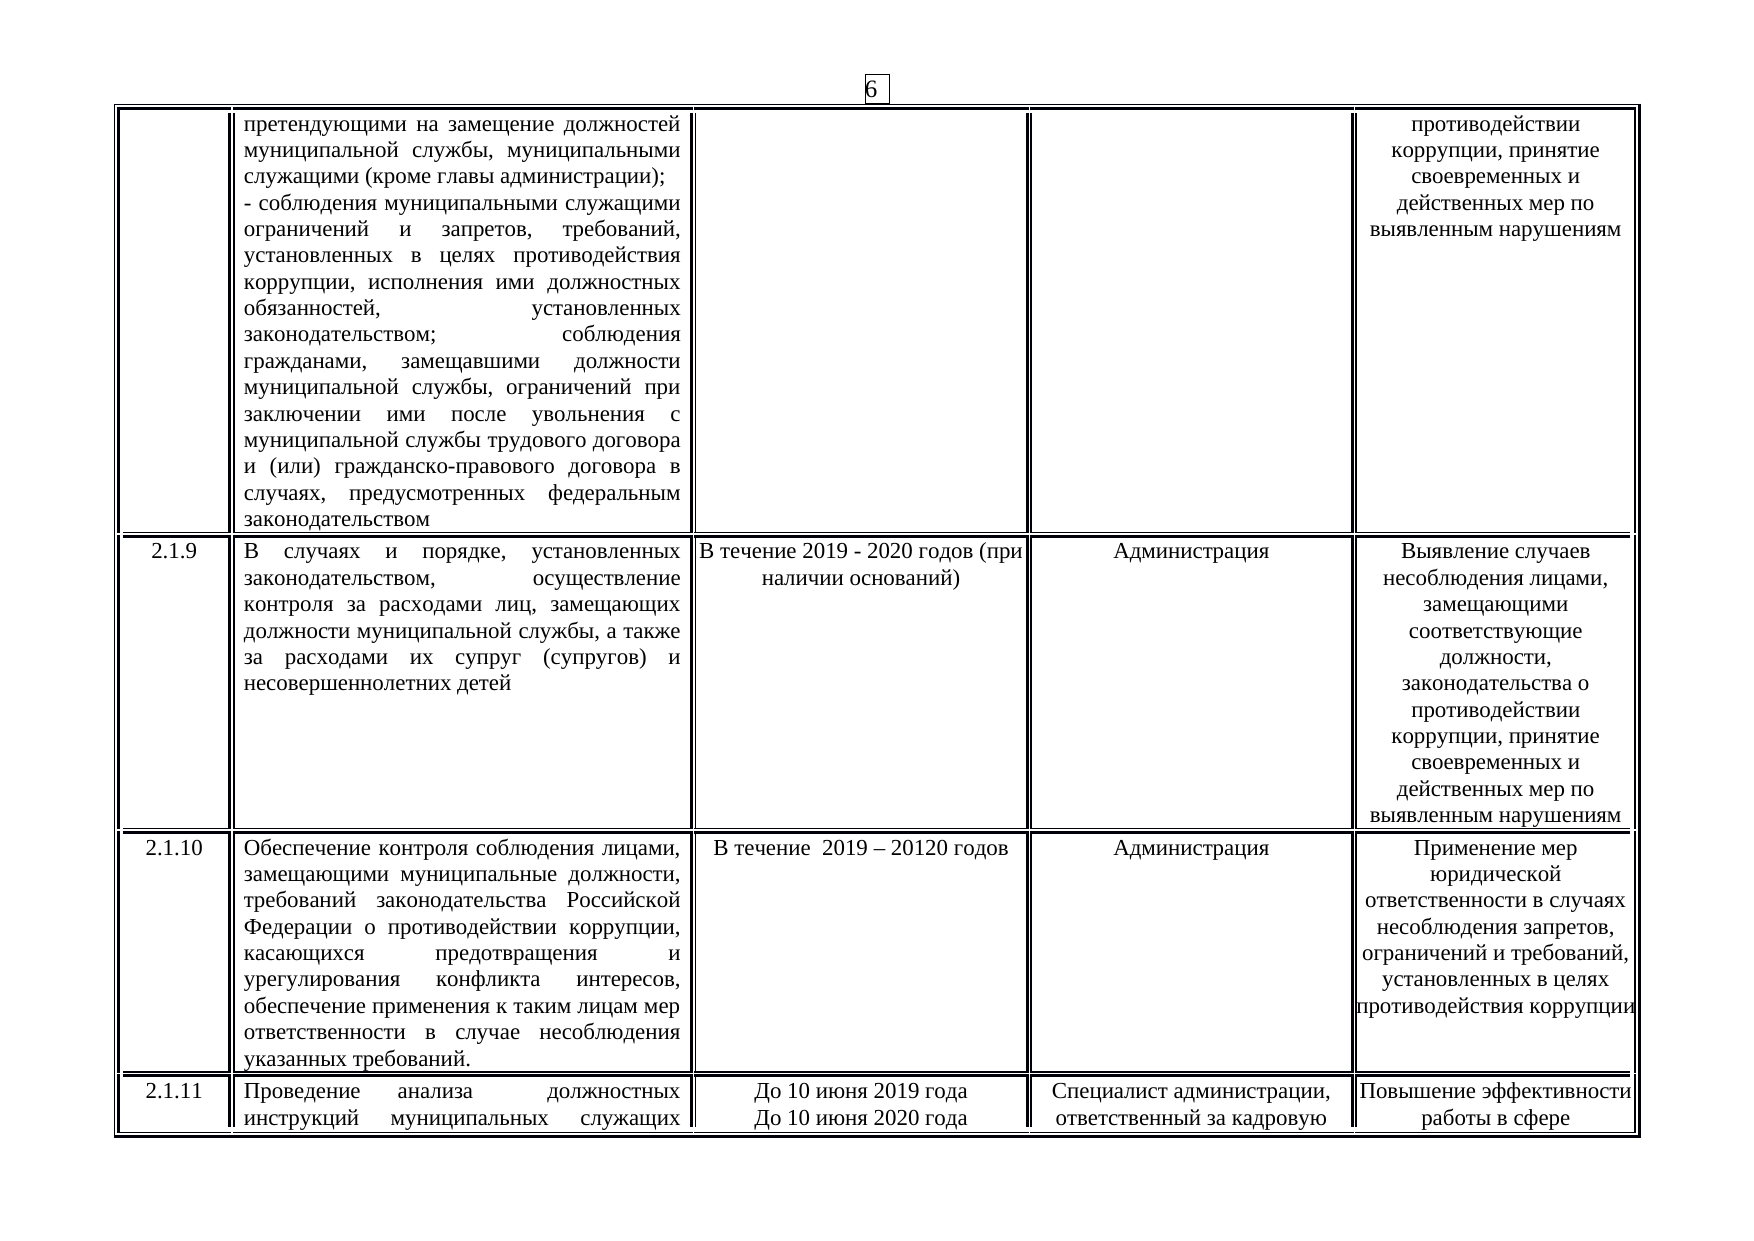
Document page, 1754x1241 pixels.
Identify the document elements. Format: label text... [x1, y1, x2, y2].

table_cell В случаях и порядке, установленных законодательством, осуществление контроля за расходами лиц, замещающих должности муниципальной службы, а также за расходами их супруг (супругов) и несовершеннолетних детей [235, 538, 690, 827]
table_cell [693, 1071, 1029, 1131]
table_cell 2.1.10 [117, 828, 231, 1071]
table_cell 2.1.9 [117, 531, 231, 827]
table_cell Администрация [1032, 538, 1351, 827]
table_cell В течение 2019 – 20120 годов [696, 834, 1026, 1071]
table_cell 2.1.11 [117, 1071, 231, 1131]
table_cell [231, 1071, 693, 1131]
table_cell Применение мер юридической ответственности в случаях несоблюдения запретов, ограничений и требований, установленных в целях противодействия коррупции [1354, 828, 1637, 1071]
table_cell В течение 2019 - 2020 годов (при наличии оснований) [696, 538, 1026, 827]
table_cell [1354, 105, 1637, 531]
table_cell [1029, 1071, 1354, 1131]
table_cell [693, 105, 1029, 531]
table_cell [231, 105, 693, 531]
table_cell 2.1.8 [120, 110, 231, 531]
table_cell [1354, 1071, 1637, 1131]
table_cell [1029, 105, 1354, 531]
table_cell Обеспечение контроля соблюдения лицами, замещающими муниципальные должности, требований законодательства Российской Федерации о противодействии коррупции, касающихся предотвращения и урегулирования конфликта интересов, обеспечение применения к таким лицам мер ответственности в случае несоблюдения указанных требований. [235, 834, 690, 1071]
table_cell Администрация [1032, 834, 1351, 1071]
